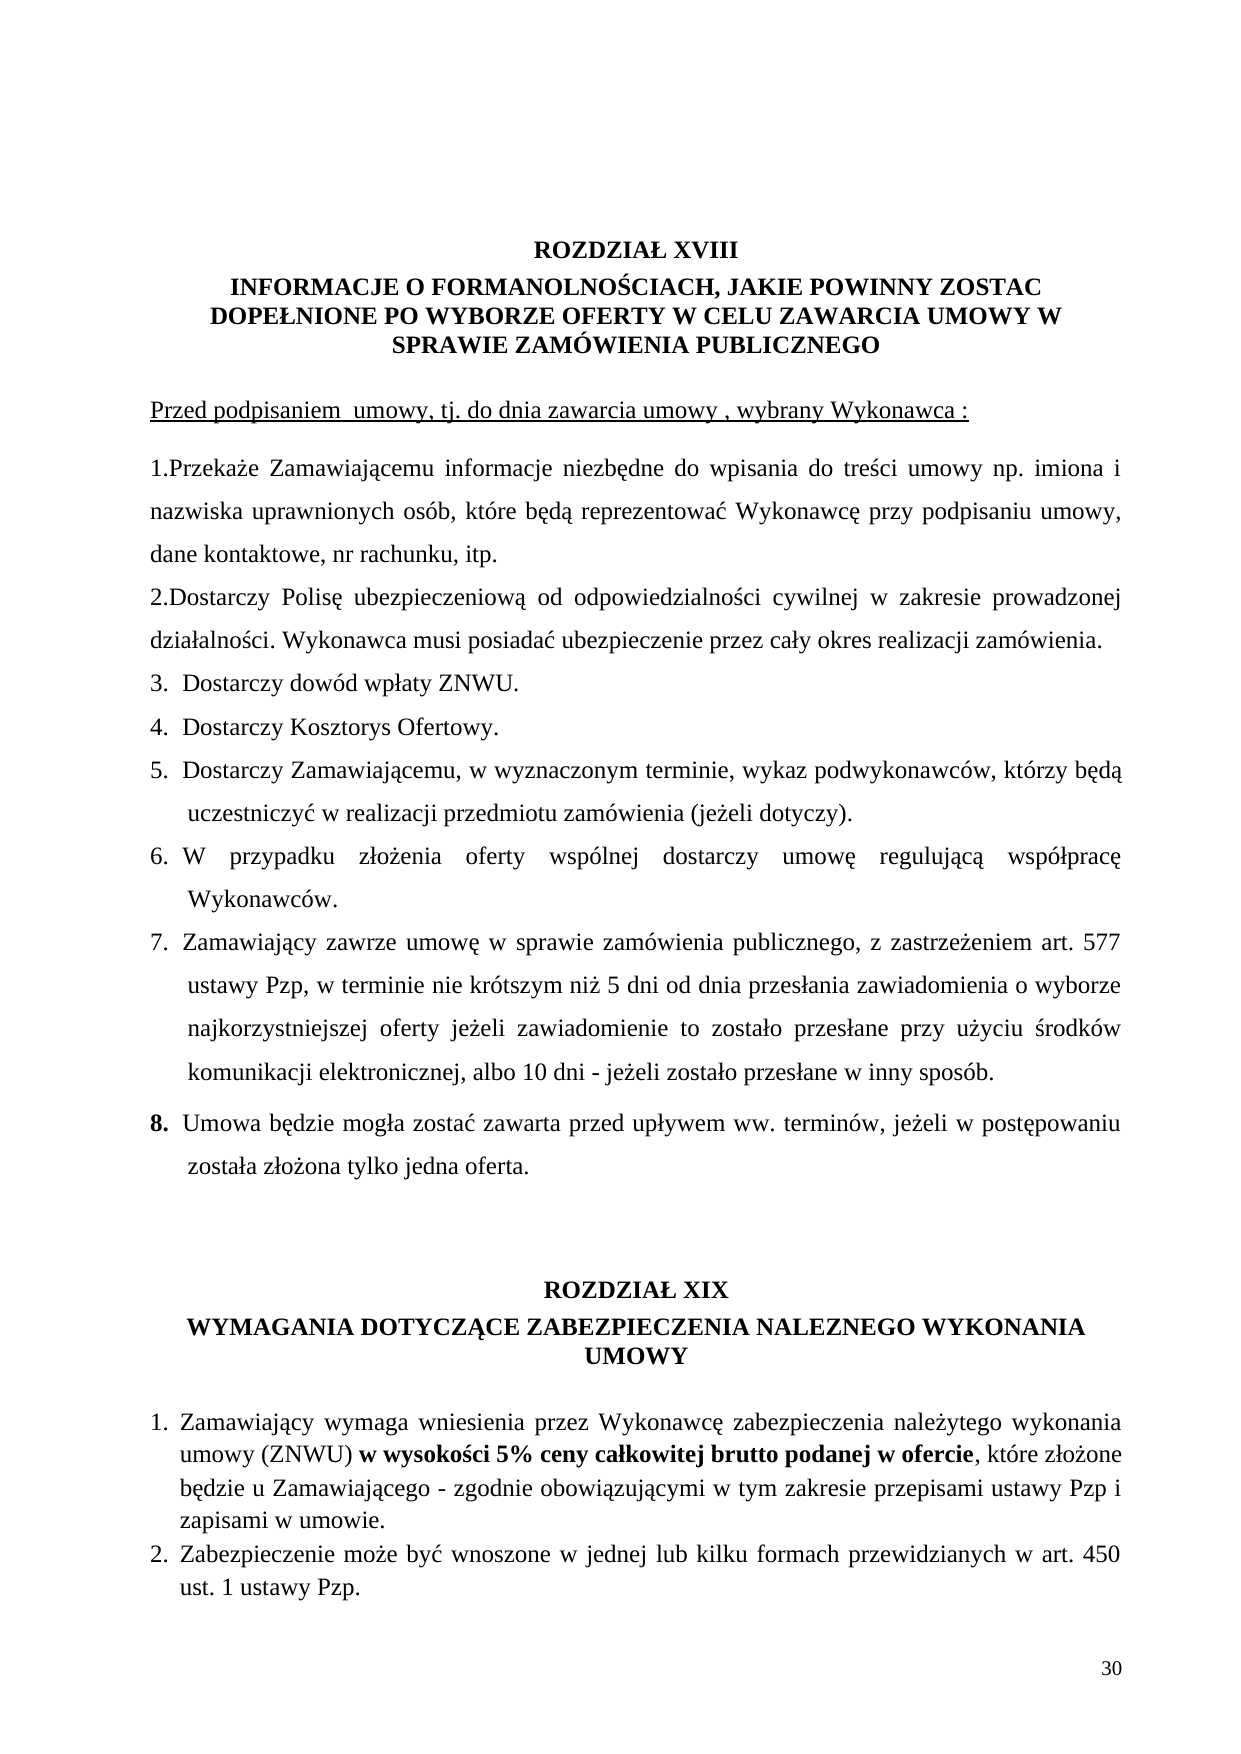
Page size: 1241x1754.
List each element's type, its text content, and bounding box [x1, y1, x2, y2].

list Umowa będzie mogła zostać zawarta przed upływem ww. terminów, jeżeli w postępowaniu została złożona tylko jedna oferta. [150, 1108, 1122, 1179]
text INFORMACJE O FORMANOLNOŚCIACH, JAKIE POWINNY ZOSTAC DOPEŁNIONE PO WYBORZE OFERTY W CELU ZAWARCIA UMOWY W SPRAWIE ZAMÓWIENIA PUBLICZNEGO [150, 272, 1122, 358]
list Zamawiający zawrze umowę w sprawie zamówienia publicznego, z zastrzeżeniem art. 577 ustawy Pzp, w terminie nie krótszym niż 5 dni od dnia przesłania zawiadomienia o wyborze najkorzystniejszej oferty jeżeli zawiadomienie to zostało przesłane przy użyciu środków komunikacji elektronicznej, albo 10 dni - jeżeli zostało przesłane w inny sposób. [150, 927, 1122, 1085]
list Dostarczy Kosztorys Ofertowy. [150, 712, 1122, 740]
text 1.Przekaże Zamawiającemu informacje niezbędne do wpisania do treści umowy np. imiona i nazwiska uprawnionych osób, które będą reprezentować Wykonawcę przy podpisaniu umowy, dane kontaktowe, nr rachunku, itp. [150, 453, 1122, 568]
list Dostarczy Zamawiającemu, w wyznaczonym terminie, wykaz podwykonawców, którzy będą uczestniczyć w realizacji przedmiotu zamówienia (jeżeli dotyczy). [150, 755, 1122, 827]
text Przed podpisaniem umowy, tj. do dnia zawarcia umowy , wybrany Wykonawca : [150, 395, 1122, 424]
list Zabezpieczenie może być wnoszone w jednej lub kilku formach przewidzianych w art. 450 ust. 1 ustawy Pzp. [150, 1539, 1122, 1600]
list Dostarczy dowód wpłaty ZNWU. [150, 668, 1122, 697]
text 2.Dostarczy Polisę ubezpieczeniową od odpowiedzialności cywilnej w zakresie prowadzonej działalności. Wykonawca musi posiadać ubezpieczenie przez cały okres realizacji zamówienia. [150, 582, 1122, 654]
list Zamawiający wymaga wniesienia przez Wykonawcę zabezpieczenia należytego wykonania umowy (ZNWU) w wysokości 5% ceny całkowitej brutto podanej w ofercie, które złożone będzie u Zamawiającego - zgodnie obowiązującymi w tym zakresie przepisami ustawy Pzp i zapisami w umowie. [150, 1407, 1122, 1534]
text ROZDZIAŁ XVIII [150, 236, 1122, 264]
text ROZDZIAŁ XIX [150, 1276, 1122, 1304]
list W przypadku złożenia oferty wspólnej dostarczy umowę regulującą współpracę Wykonawców. [150, 841, 1122, 913]
text WYMAGANIA DOTYCZĄCE ZABEZPIECZENIA NALEZNEGO WYKONANIA UMOWY [150, 1312, 1122, 1370]
